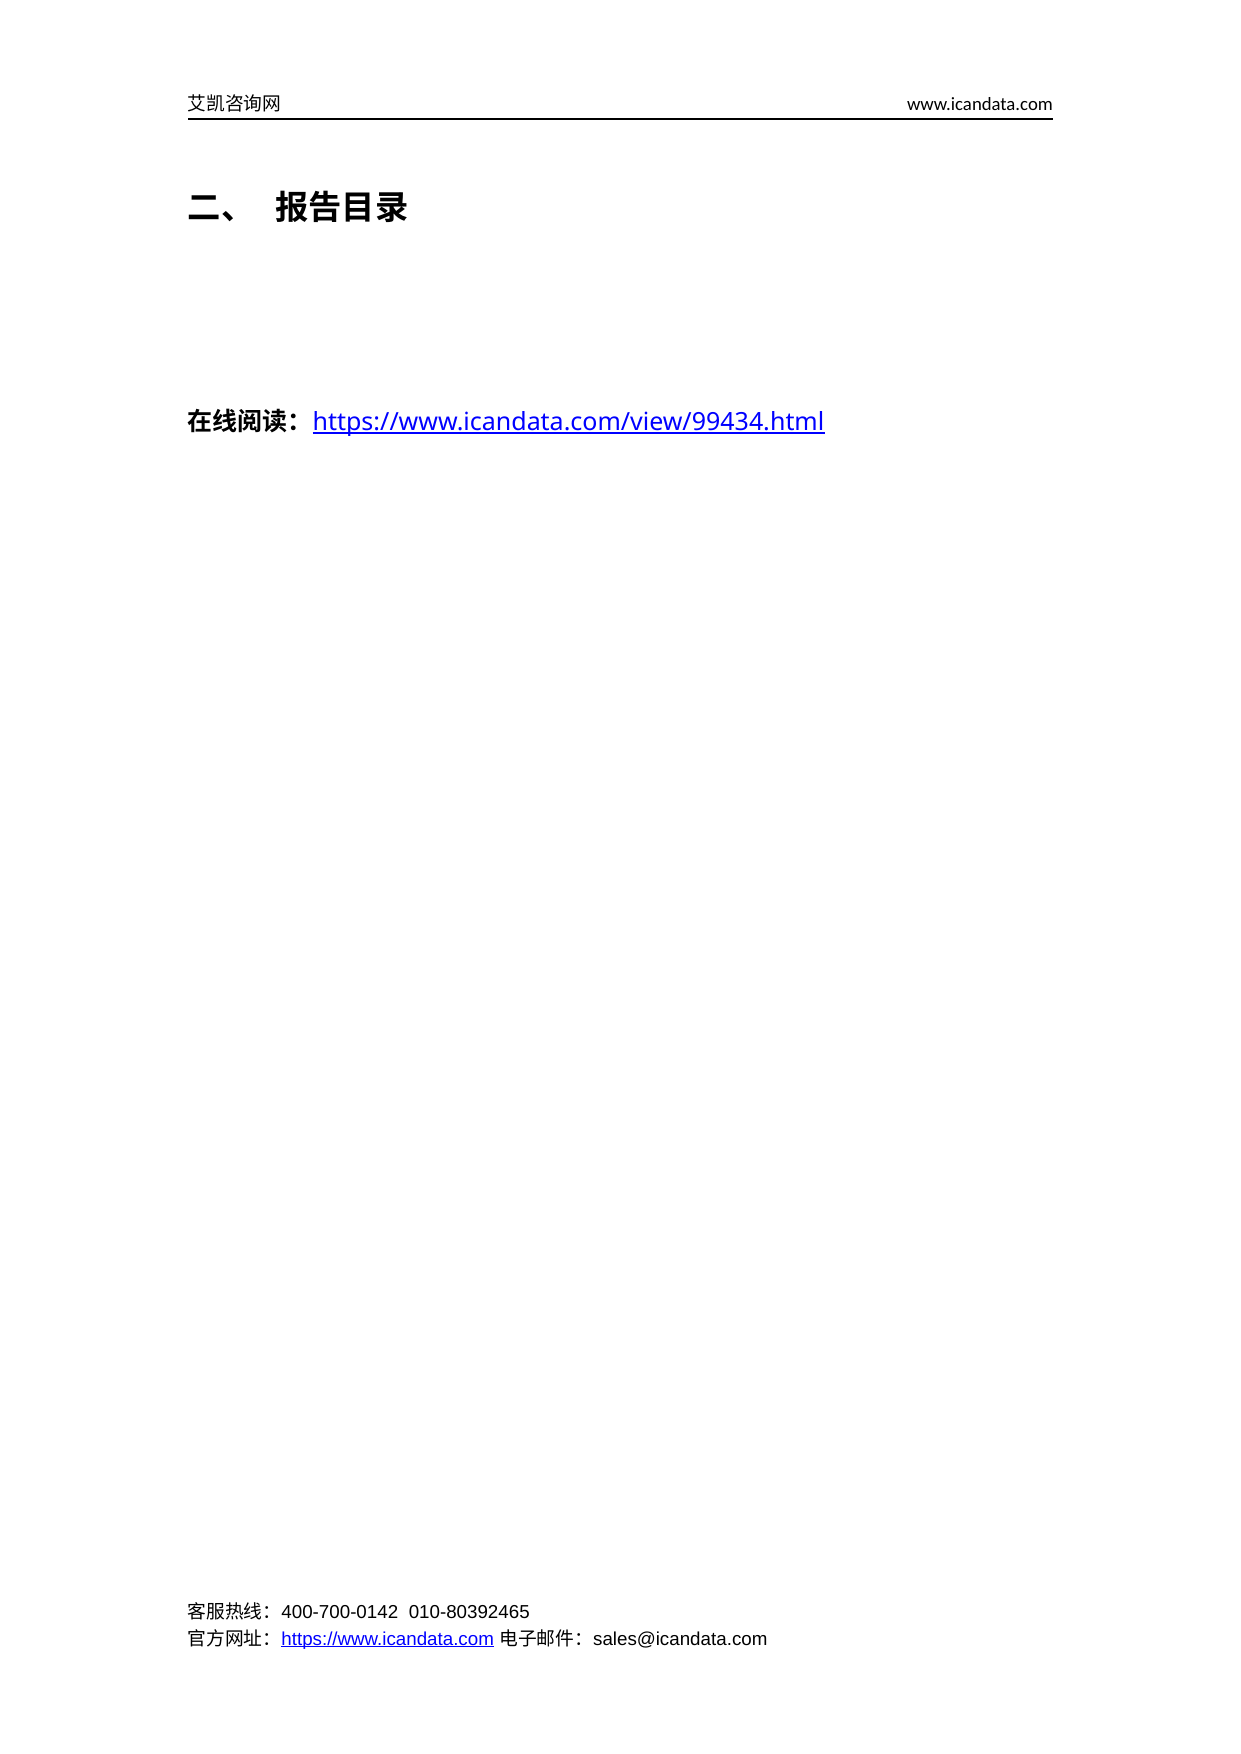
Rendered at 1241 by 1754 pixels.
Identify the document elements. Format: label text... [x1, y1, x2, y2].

subtitle 报告目录 [187, 172, 1053, 237]
text 在线阅读：https://www.icandata.com/view/99434.html [187, 387, 1053, 452]
